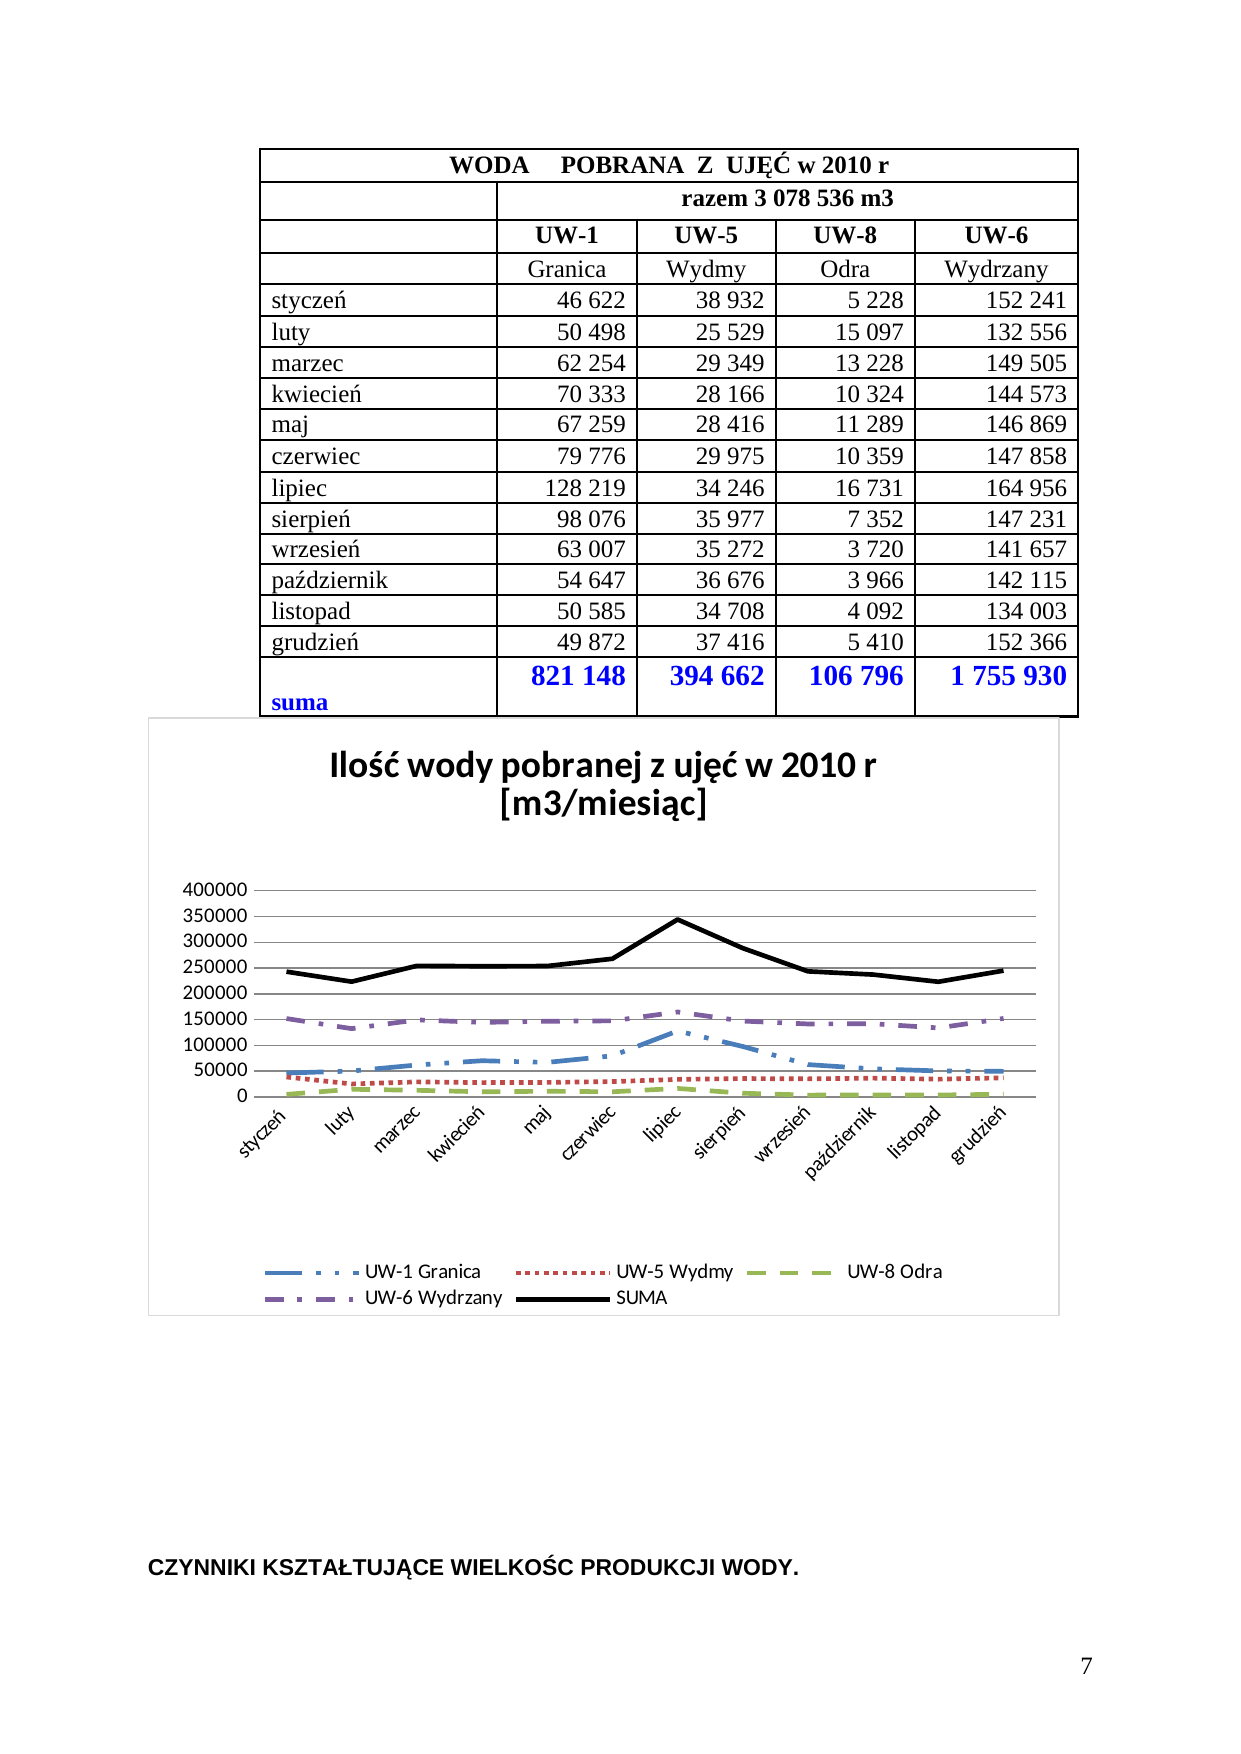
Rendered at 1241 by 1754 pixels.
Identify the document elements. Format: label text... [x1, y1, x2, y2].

table_cell 128 219 [498, 473, 636, 502]
table_cell kwiecień [261, 379, 496, 407]
table_cell 38 932 [638, 285, 775, 315]
table_cell UW-5 [638, 221, 775, 252]
table_cell 37 416 [638, 627, 775, 656]
table_cell 147 231 [916, 504, 1077, 532]
table_cell sierpień [261, 504, 496, 532]
table_cell 11 289 [777, 410, 914, 439]
table_cell 10 324 [777, 379, 914, 407]
table_cell wrzesień [261, 535, 496, 563]
table_cell 16 731 [777, 473, 914, 502]
table_cell UW-8 [777, 221, 914, 252]
table_cell 5 228 [777, 285, 914, 315]
table_cell 164 956 [916, 473, 1077, 502]
table_cell 4 092 [777, 596, 914, 625]
table_cell 10 359 [777, 441, 914, 471]
table_cell 147 858 [916, 441, 1077, 471]
table_cell listopad [261, 596, 496, 625]
table_cell [261, 221, 496, 252]
table_cell październik [261, 565, 496, 594]
table_cell 152 366 [916, 627, 1077, 656]
table_cell [261, 183, 496, 218]
table_cell 50 585 [498, 596, 636, 625]
table_cell 134 003 [916, 596, 1077, 625]
table_cell 152 241 [916, 285, 1077, 315]
table_cell 25 529 [638, 317, 775, 346]
table_cell 98 076 [498, 504, 636, 532]
table_cell [261, 254, 496, 283]
table_cell 3 966 [777, 565, 914, 594]
table_cell 7 352 [777, 504, 914, 532]
table_cell UW-6 [916, 221, 1077, 252]
text CZYNNIKI KSZTAŁTUJĄCE WIELKOŚC PRODUKCJI WODY. [148, 1554, 1093, 1580]
table_cell 35 977 [638, 504, 775, 532]
table_cell 141 657 [916, 535, 1077, 563]
table_cell Odra [777, 254, 914, 283]
table_cell UW-1 [498, 221, 636, 252]
table_cell 34 708 [638, 596, 775, 625]
table_cell grudzień [261, 627, 496, 656]
table_cell 146 869 [916, 410, 1077, 439]
table_cell Wydmy [638, 254, 775, 283]
table_cell 28 416 [638, 410, 775, 439]
table_cell 821 148 [498, 658, 636, 715]
table_cell 5 410 [777, 627, 914, 656]
table_cell 144 573 [916, 379, 1077, 407]
table_cell 1 755 930 [916, 658, 1077, 715]
table_cell 67 259 [498, 410, 636, 439]
table_cell 13 228 [777, 348, 914, 377]
table_cell 132 556 [916, 317, 1077, 346]
table_cell 36 676 [638, 565, 775, 594]
table_cell 142 115 [916, 565, 1077, 594]
table_cell Wydrzany [916, 254, 1077, 283]
table_cell 35 272 [638, 535, 775, 563]
table_cell 63 007 [498, 535, 636, 563]
table_header WODA POBRANA Z UJĘĆ w 2010 r [261, 150, 1077, 181]
table_cell 34 246 [638, 473, 775, 502]
table_cell 394 662 [638, 658, 775, 715]
table_cell 62 254 [498, 348, 636, 377]
table_cell 15 097 [777, 317, 914, 346]
table_cell 46 622 [498, 285, 636, 315]
table_cell czerwiec [261, 441, 496, 471]
table_cell 28 166 [638, 379, 775, 407]
table_cell styczeń [261, 285, 496, 315]
table_cell 29 349 [638, 348, 775, 377]
table_cell marzec [261, 348, 496, 377]
table_cell 49 872 [498, 627, 636, 656]
table_cell luty [261, 317, 496, 346]
table_cell 106 796 [777, 658, 914, 715]
table_cell 70 333 [498, 379, 636, 407]
table_cell Granica [498, 254, 636, 283]
table_cell 29 975 [638, 441, 775, 471]
table_cell 3 720 [777, 535, 914, 563]
table_cell 50 498 [498, 317, 636, 346]
table_cell suma [261, 658, 496, 715]
table_cell lipiec [261, 473, 496, 502]
table_cell 79 776 [498, 441, 636, 471]
table_cell 149 505 [916, 348, 1077, 377]
table_cell 54 647 [498, 565, 636, 594]
table_cell maj [261, 410, 496, 439]
table_cell razem 3 078 536 m3 [498, 183, 1077, 218]
